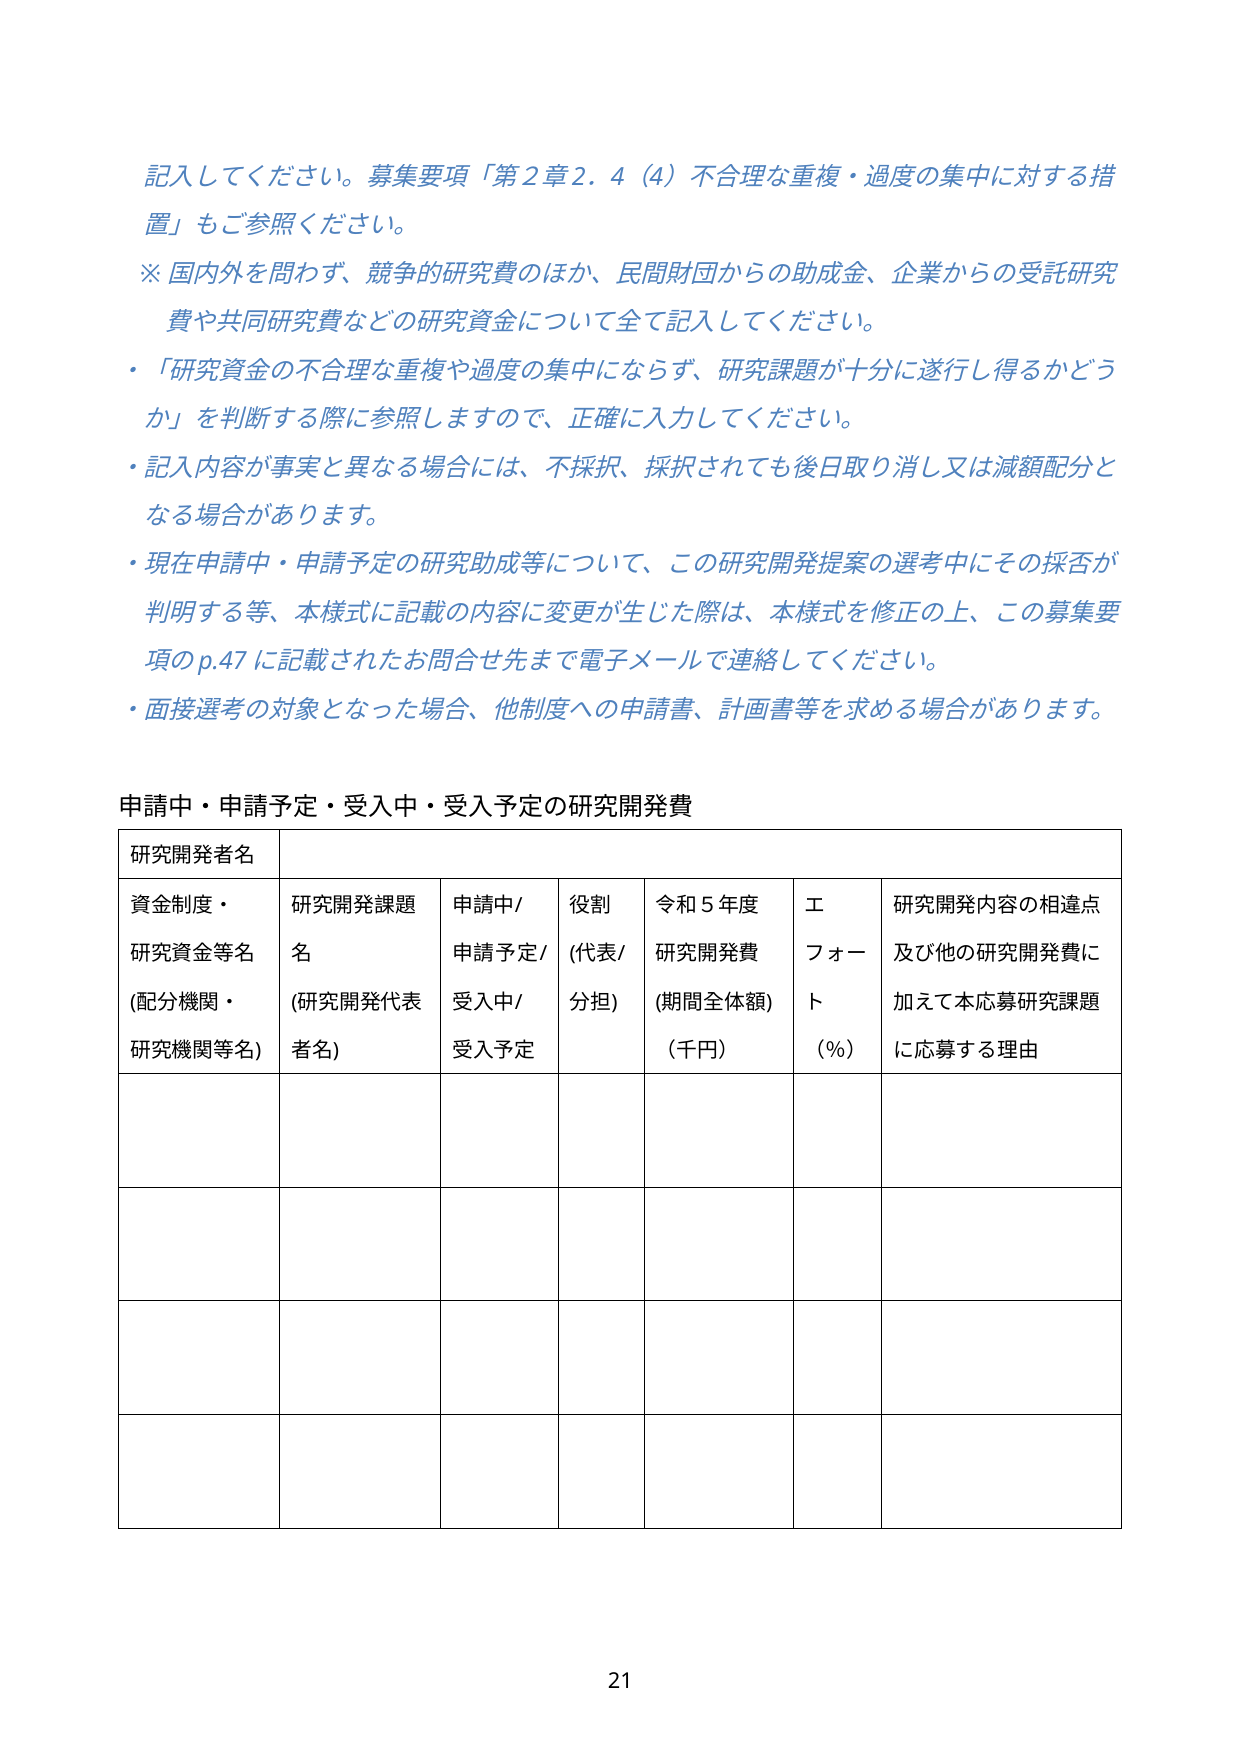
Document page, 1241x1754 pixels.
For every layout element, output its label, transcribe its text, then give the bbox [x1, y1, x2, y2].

table_cell [794, 1074, 881, 1187]
text ※ 国内外を問わず、競争的研究費のほか、民間財団からの助成金、企業からの受託研究費や共同研究費などの研究資金について全て記入してください。 [140, 247, 1122, 344]
table_cell [794, 1188, 881, 1300]
text ・現在申請中・申請予定の研究助成等について、この研究開発提案の選考中にその採否が判明する等、本様式に記載の内容に変更が生じた際は、本様式を修正の上、この募集要項のp.47に記載されたお問合せ先まで電子メールで連絡してください。 [118, 538, 1122, 683]
table_cell [882, 1188, 1121, 1300]
table_cell [119, 1415, 279, 1528]
table_cell [645, 1301, 793, 1414]
table_cell [280, 1301, 440, 1414]
table_cell [645, 1415, 793, 1528]
table_cell [559, 1188, 644, 1300]
table_cell [441, 1188, 558, 1300]
table_cell [794, 1301, 881, 1414]
table_header 研究開発者名 [119, 830, 279, 878]
text ・面接選考の対象となった場合、他制度への申請書、計画書等を求める場合があります。 [118, 683, 1122, 732]
text ・「研究資金の不合理な重複や過度の集中にならず、研究課題が十分に遂行し得るかどうか」を判断する際に参照しますので、正確に入力してください。 [118, 344, 1122, 441]
table_cell [441, 1074, 558, 1187]
table_cell [119, 1074, 279, 1187]
table_cell 令和５年度 研究開発費 (期間全体額) （千円） [645, 879, 793, 1073]
table_cell [794, 1415, 881, 1528]
table_cell [280, 1415, 440, 1528]
table_cell エフォート（％） [794, 879, 881, 1073]
table_cell [882, 1074, 1121, 1187]
table_cell [645, 1074, 793, 1187]
text 申請中・申請予定・受入中・受入予定の研究開発費 [118, 780, 1122, 828]
table_cell [559, 1074, 644, 1187]
table_cell [441, 1415, 558, 1528]
table_header [280, 830, 1121, 878]
table_cell [441, 1301, 558, 1414]
table_cell 申請中/ 申請予定/受入中/ 受入予定 [441, 879, 558, 1073]
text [118, 150, 1122, 247]
table_cell [559, 1415, 644, 1528]
table_cell [280, 1188, 440, 1300]
table_cell 研究開発内容の相違点及び他の研究開発費に加えて本応募研究課題に応募する理由 [882, 879, 1121, 1073]
table_cell [645, 1188, 793, 1300]
table_cell [119, 1188, 279, 1300]
table_cell [280, 1074, 440, 1187]
table_cell 研究開発課題名 (研究開発代表者名) [280, 879, 440, 1073]
table_cell [559, 1301, 644, 1414]
table_cell 役割 (代表/ 分担) [559, 879, 644, 1073]
table_cell [882, 1415, 1121, 1528]
table_cell [119, 1301, 279, 1414]
text ・記入内容が事実と異なる場合には、不採択、採択されても後日取り消し又は減額配分となる場合があります。 [118, 441, 1122, 538]
table_cell [882, 1301, 1121, 1414]
table_cell 資金制度・ 研究資金等名 (配分機関・ 研究機関等名) [119, 879, 279, 1073]
